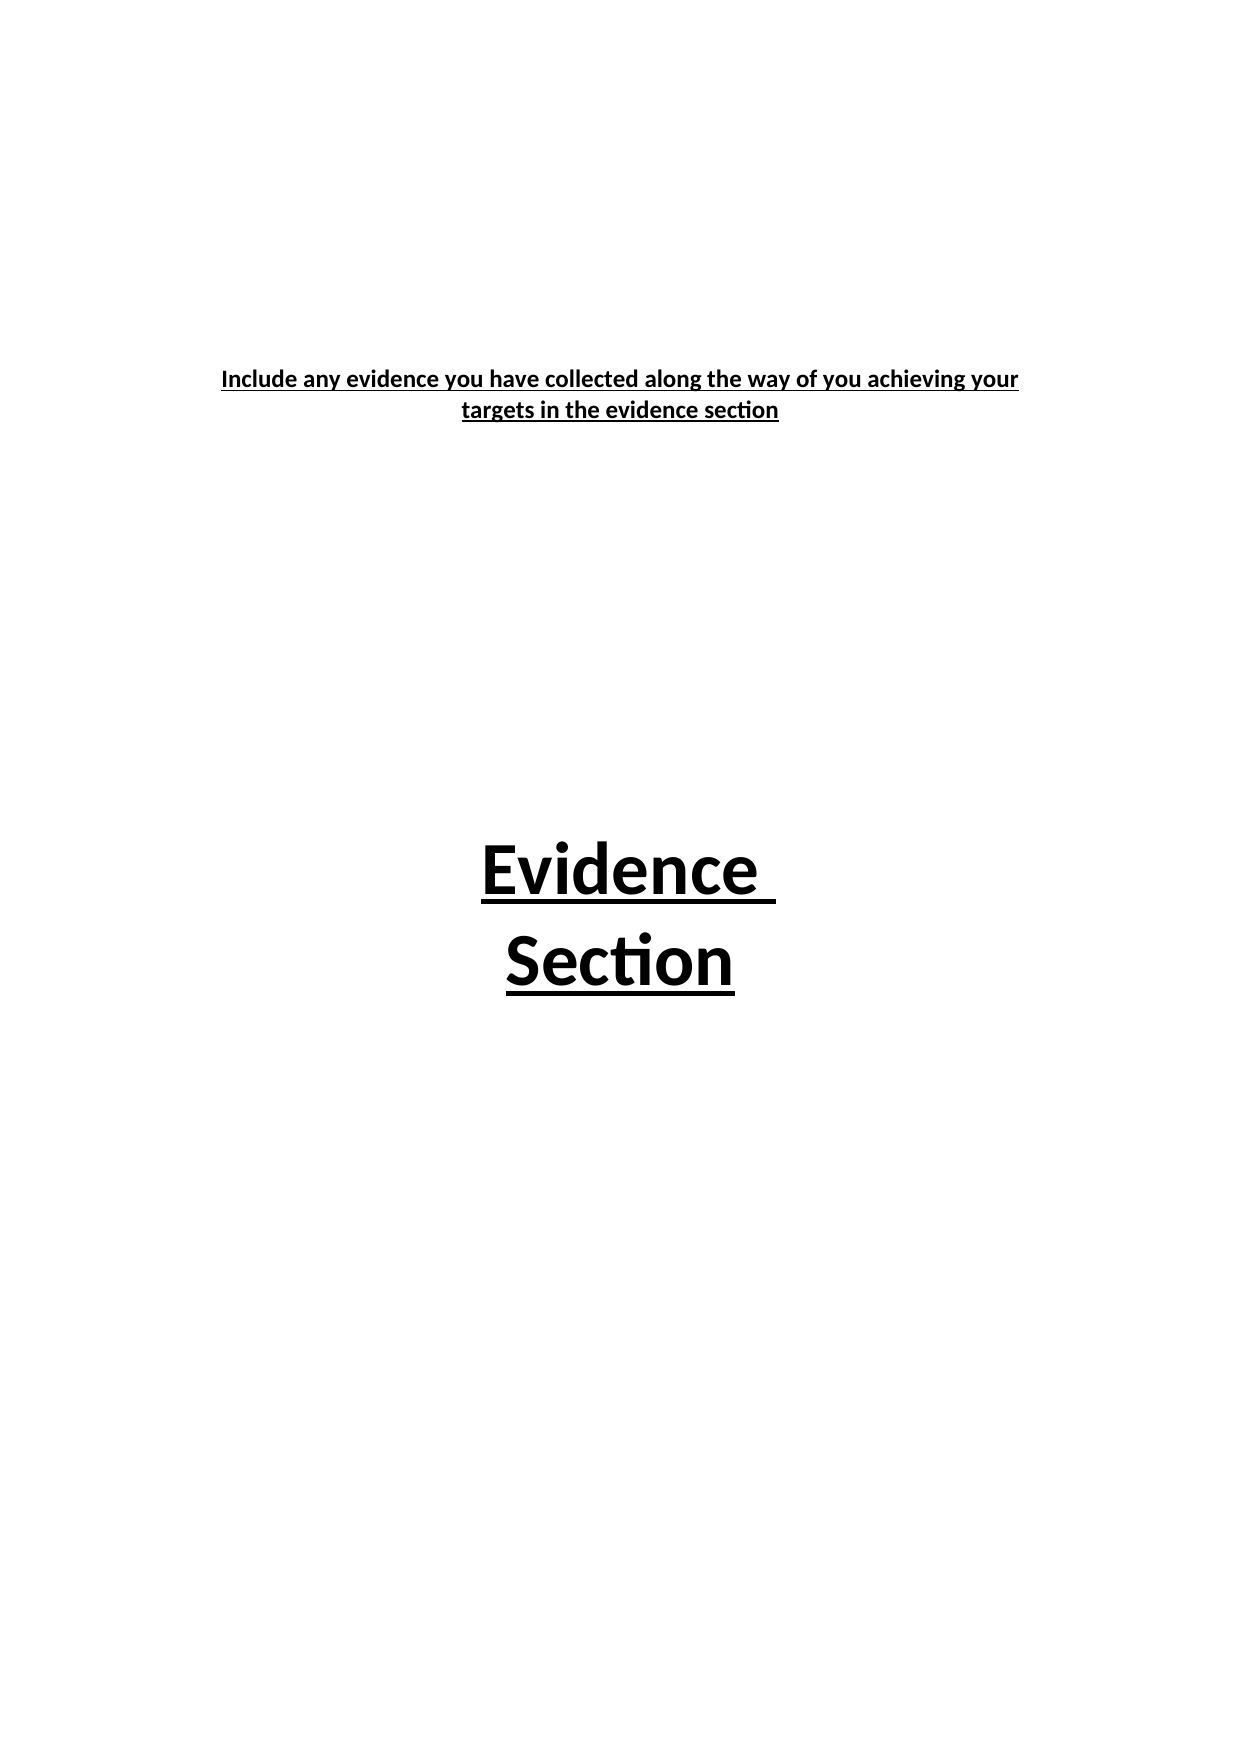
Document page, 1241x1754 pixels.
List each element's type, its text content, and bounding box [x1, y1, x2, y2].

text Include any evidence you have collected along the way of you achieving your targets in the evidence section [187, 364, 1053, 425]
text Section [187, 913, 1053, 1004]
text Evidence [187, 821, 1053, 913]
